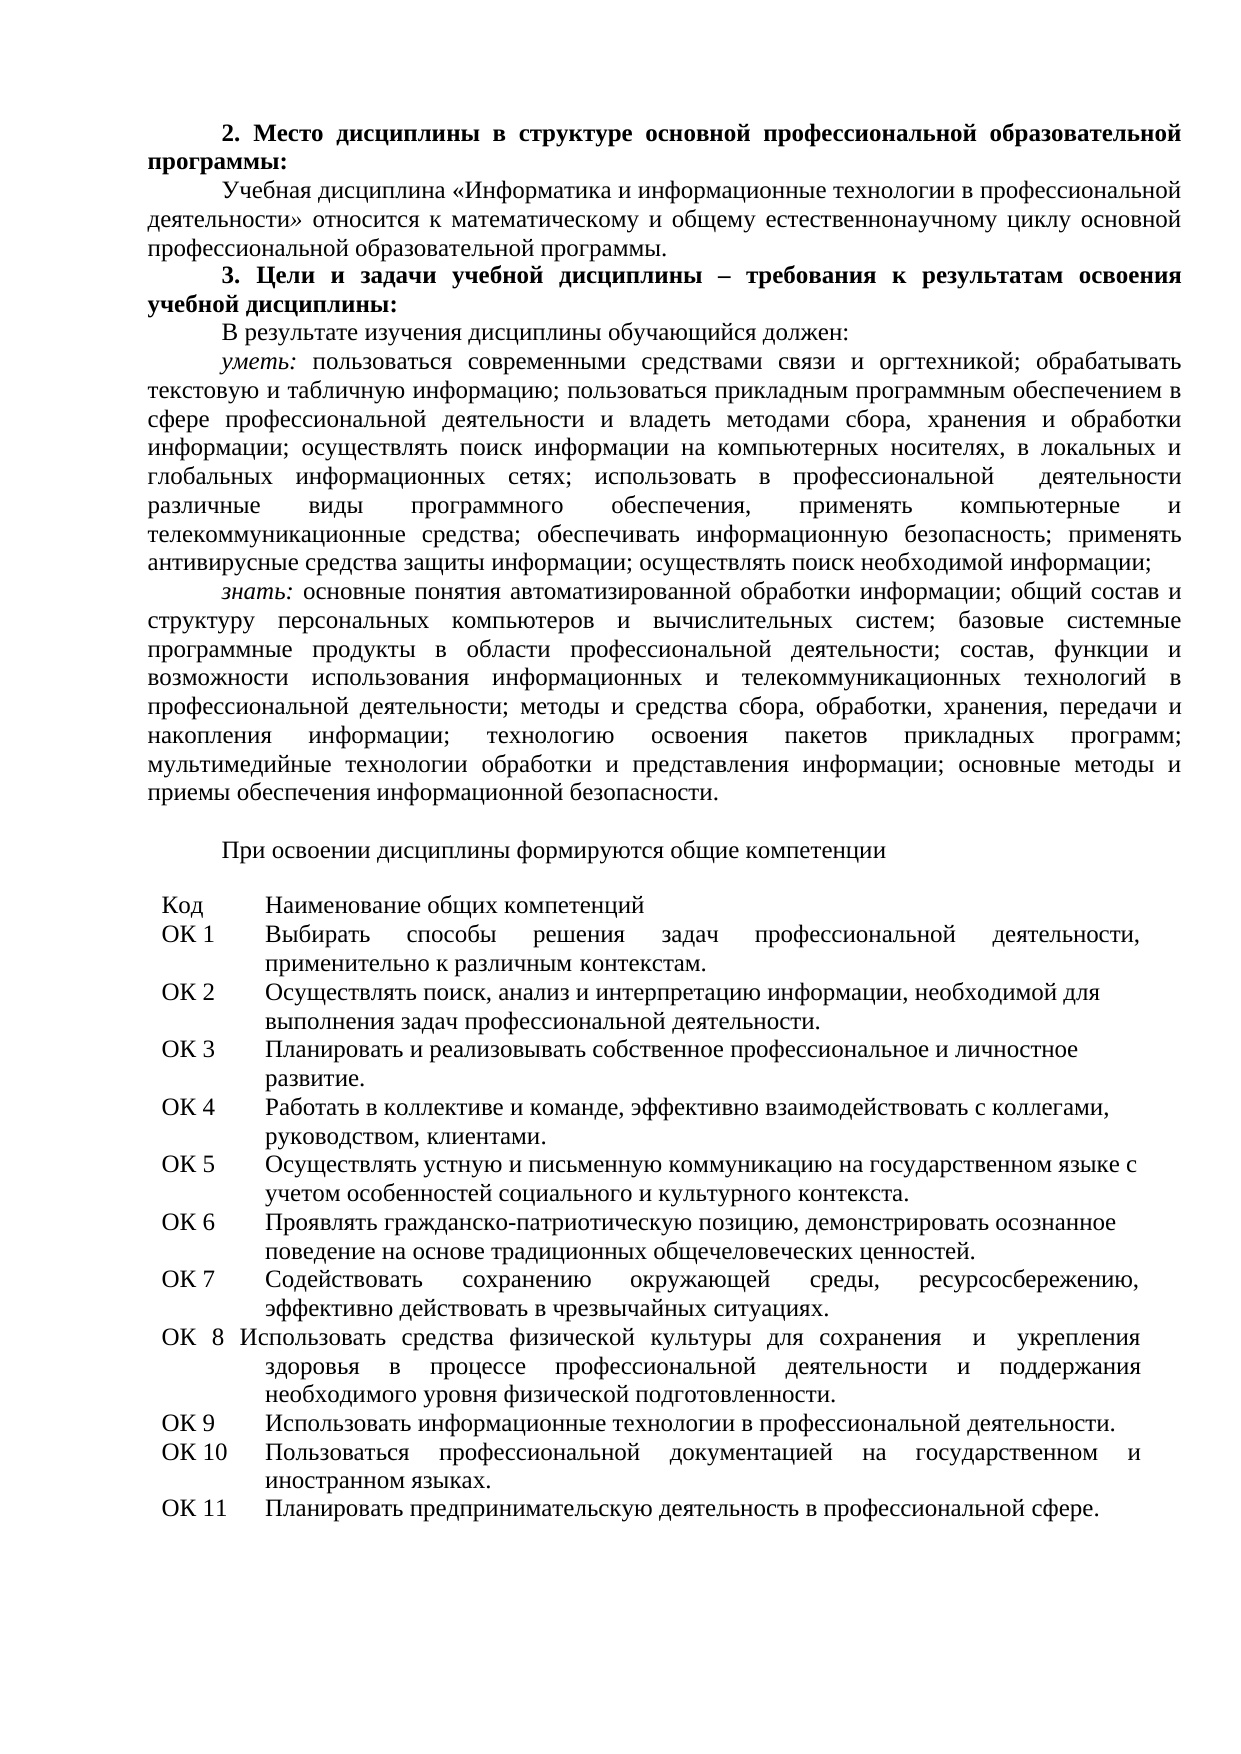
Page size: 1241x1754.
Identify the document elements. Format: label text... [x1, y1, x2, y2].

text Учебная дисциплина «Информатика и информационные технологии в профессиональной деятельности» относится к математическому и общему естественнонаучному циклу основной профессиональной образовательной программы. [147, 175, 1182, 261]
text ОК 1 Выбирать способы решения задач профессиональной деятельности, применительно к различным контекстам. [161, 919, 1142, 977]
text ОК 10 Пользоваться профессиональной документацией на государственном и иностранном языках. [161, 1437, 1142, 1494]
text ОК 5 Осуществлять устную и письменную коммуникацию на государственном языке с учетом особенностей социального и культурного контекста. [161, 1149, 1141, 1207]
text ОК 6 Проявлять гражданско-патриотическую позицию, демонстрировать осознанное поведение на основе традиционных общечеловеческих ценностей. [161, 1207, 1141, 1264]
text ОК 4 Работать в коллективе и команде, эффективно взаимодействовать с коллегами, руководством, клиентами. [161, 1092, 1117, 1149]
text уметь: пользоваться современными средствами связи и оргтехникой; обрабатывать текстовую и табличную информацию; пользоваться прикладным программным обеспечением в сфере профессиональной деятельности и владеть методами сбора, хранения и обработки информации; осуществлять поиск информации на компьютерных носителях, в локальных и глобальных информационных сетях; использовать в профессиональной деятельности различные виды программного обеспечения, применять компьютерные и телекоммуникационные средства; обеспечивать информационную безопасность; применять антивирусные средства защиты информации; осуществлять поиск необходимой информации; [147, 346, 1182, 576]
subtitle Место дисциплины в структуре основной профессиональной образовательной программы: [147, 118, 1182, 175]
text ОК 9 Использовать информационные технологии в профессиональной деятельности. [161, 1408, 1196, 1437]
subtitle Цели и задачи учебной дисциплины – требования к результатам освоения учебной дисциплины: [147, 261, 1182, 318]
text При освоении дисциплины формируются общие компетенции Код Наименование общих компетенций [161, 808, 888, 919]
text ОК 3 Планировать и реализовывать собственное профессиональное и личностное развитие. [161, 1034, 1101, 1092]
text В результате изучения дисциплины обучающийся должен: [221, 318, 1196, 346]
text знать: основные понятия автоматизированной обработки информации; общий состав и структуру персональных компьютеров и вычислительных систем; базовые системные программные продукты в области профессиональной деятельности; состав, функции и возможности использования информационных и телекоммуникационных технологий в профессиональной деятельности; методы и средства сбора, обработки, хранения, передачи и накопления информации; технологию освоения пакетов прикладных программ; мультимедийные технологии обработки и представления информации; основные методы и приемы обеспечения информационной безопасности. [147, 576, 1182, 806]
text ОК 2 Осуществлять поиск, анализ и интерпретацию информации, необходимой для выполнения задач профессиональной деятельности. [161, 977, 1117, 1034]
text ОК 8 Использовать средства физической культуры для сохранения и укрепления здоровья в процессе профессиональной деятельности и поддержания необходимого уровня физической подготовленности. [161, 1322, 1142, 1408]
text ОК 7 Содействовать сохранению окружающей среды, ресурсосбережению, эффективно действовать в чрезвычайных ситуациях. [161, 1264, 1141, 1322]
text ОК 11 Планировать предпринимательскую деятельность в профессиональной сфере. [161, 1494, 1196, 1523]
